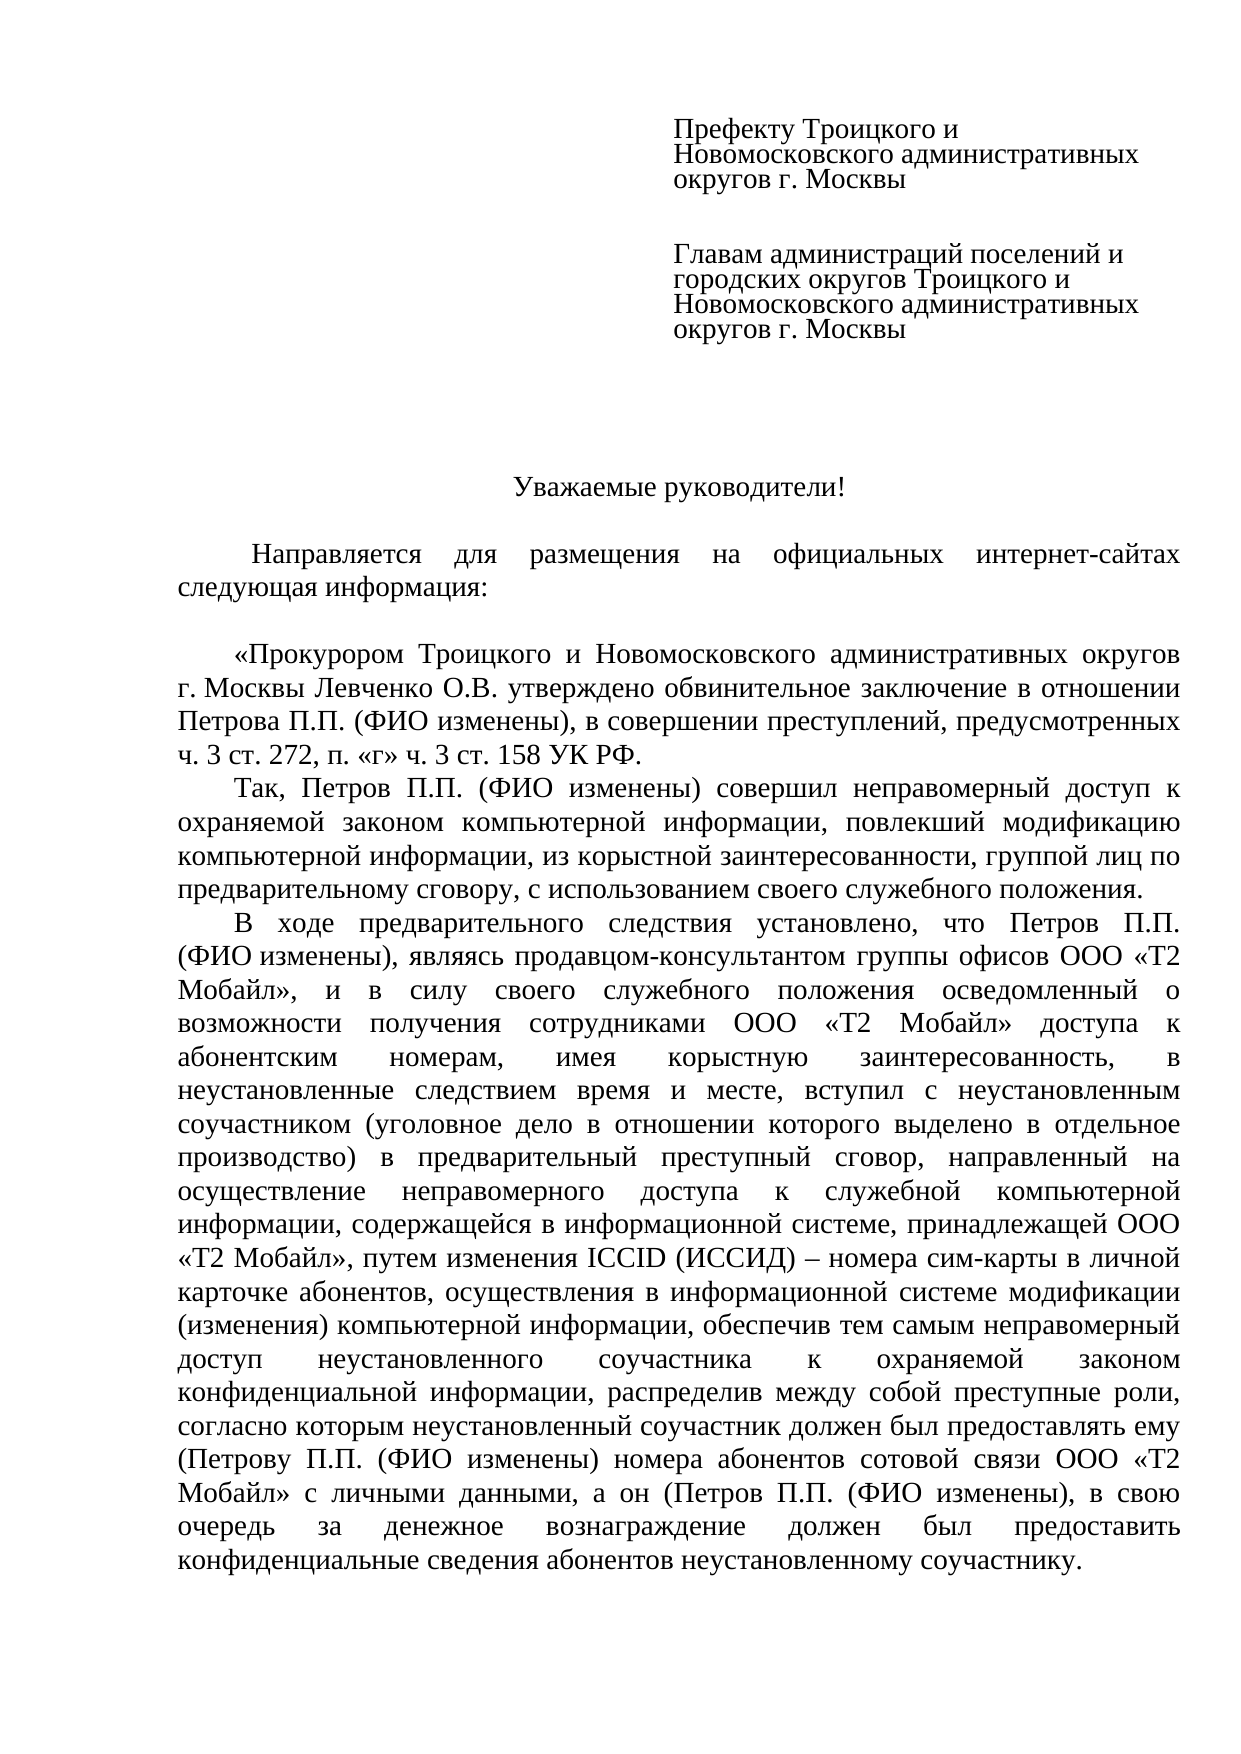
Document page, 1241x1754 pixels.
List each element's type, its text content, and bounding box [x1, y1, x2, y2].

text округов г. Москвы [177, 318, 1181, 343]
text «Прокурором Троицкого и Новомосковского административных округов г. Москвы Левченко О.В. утверждено обвинительное заключение в отношении Петрова П.П. (ФИО изменены), в совершении преступлений, предусмотренных ч. 3 ст. 272, п. «г» ч. 3 ст. 158 УК РФ. [177, 636, 1181, 771]
text Уважаемые руководители! [177, 469, 1181, 502]
text В ходе предварительного следствия установлено, что Петров П.П. (ФИО изменены), являясь продавцом-консультантом группы офисов ООО «Т2 Мобайл», и в силу своего служебного положения осведомленный о возможности получения сотрудниками ООО «Т2 Мобайл» доступа к абонентским номерам, имея корыстную заинтересованность, в неустановленные следствием время и месте, вступил с неустановленным соучастником (уголовное дело в отношении которого выделено в отдельное производство) в предварительный преступный сговор, направленный на осуществление неправомерного доступа к служебной компьютерной информации, содержащейся в информационной системе, принадлежащей ООО «Т2 Мобайл», путем изменения ICCID (ИССИД) – номера сим-карты в личной карточке абонентов, осуществления в информационной системе модификации (изменения) компьютерной информации, обеспечив тем самым неправомерный доступ неустановленного соучастника к охраняемой законом конфиденциальной информации, распределив между собой преступные роли, согласно которым неустановленный соучастник должен был предоставлять ему (Петрову П.П. (ФИО изменены) номера абонентов сотовой связи ООО «Т2 Мобайл» с личными данными, а он (Петров П.П. (ФИО изменены), в свою очередь за денежное вознаграждение должен был предоставить конфиденциальные сведения абонентов неустановленному соучастнику. [177, 905, 1181, 1576]
text округов г. Москвы [177, 168, 1181, 193]
text Направляется для размещения на официальных интернет-сайтах следующая информация: [177, 536, 1181, 603]
text Так, Петров П.П. (ФИО изменены) совершил неправомерный доступ к охраняемой законом компьютерной информации, повлекший модификацию компьютерной информации, из корыстной заинтересованности, группой лиц по предварительному сговору, с использованием своего служебного положения. [177, 771, 1181, 905]
text Префекту Троицкого и [732, 118, 1181, 143]
text городских округов Троицкого и [177, 268, 1181, 293]
text Префекту Троицкого и [177, 118, 729, 143]
text Новомосковского административных [177, 293, 1181, 318]
text Новомосковского административных [177, 143, 1181, 168]
text Главам администраций поселений и [177, 243, 1181, 268]
